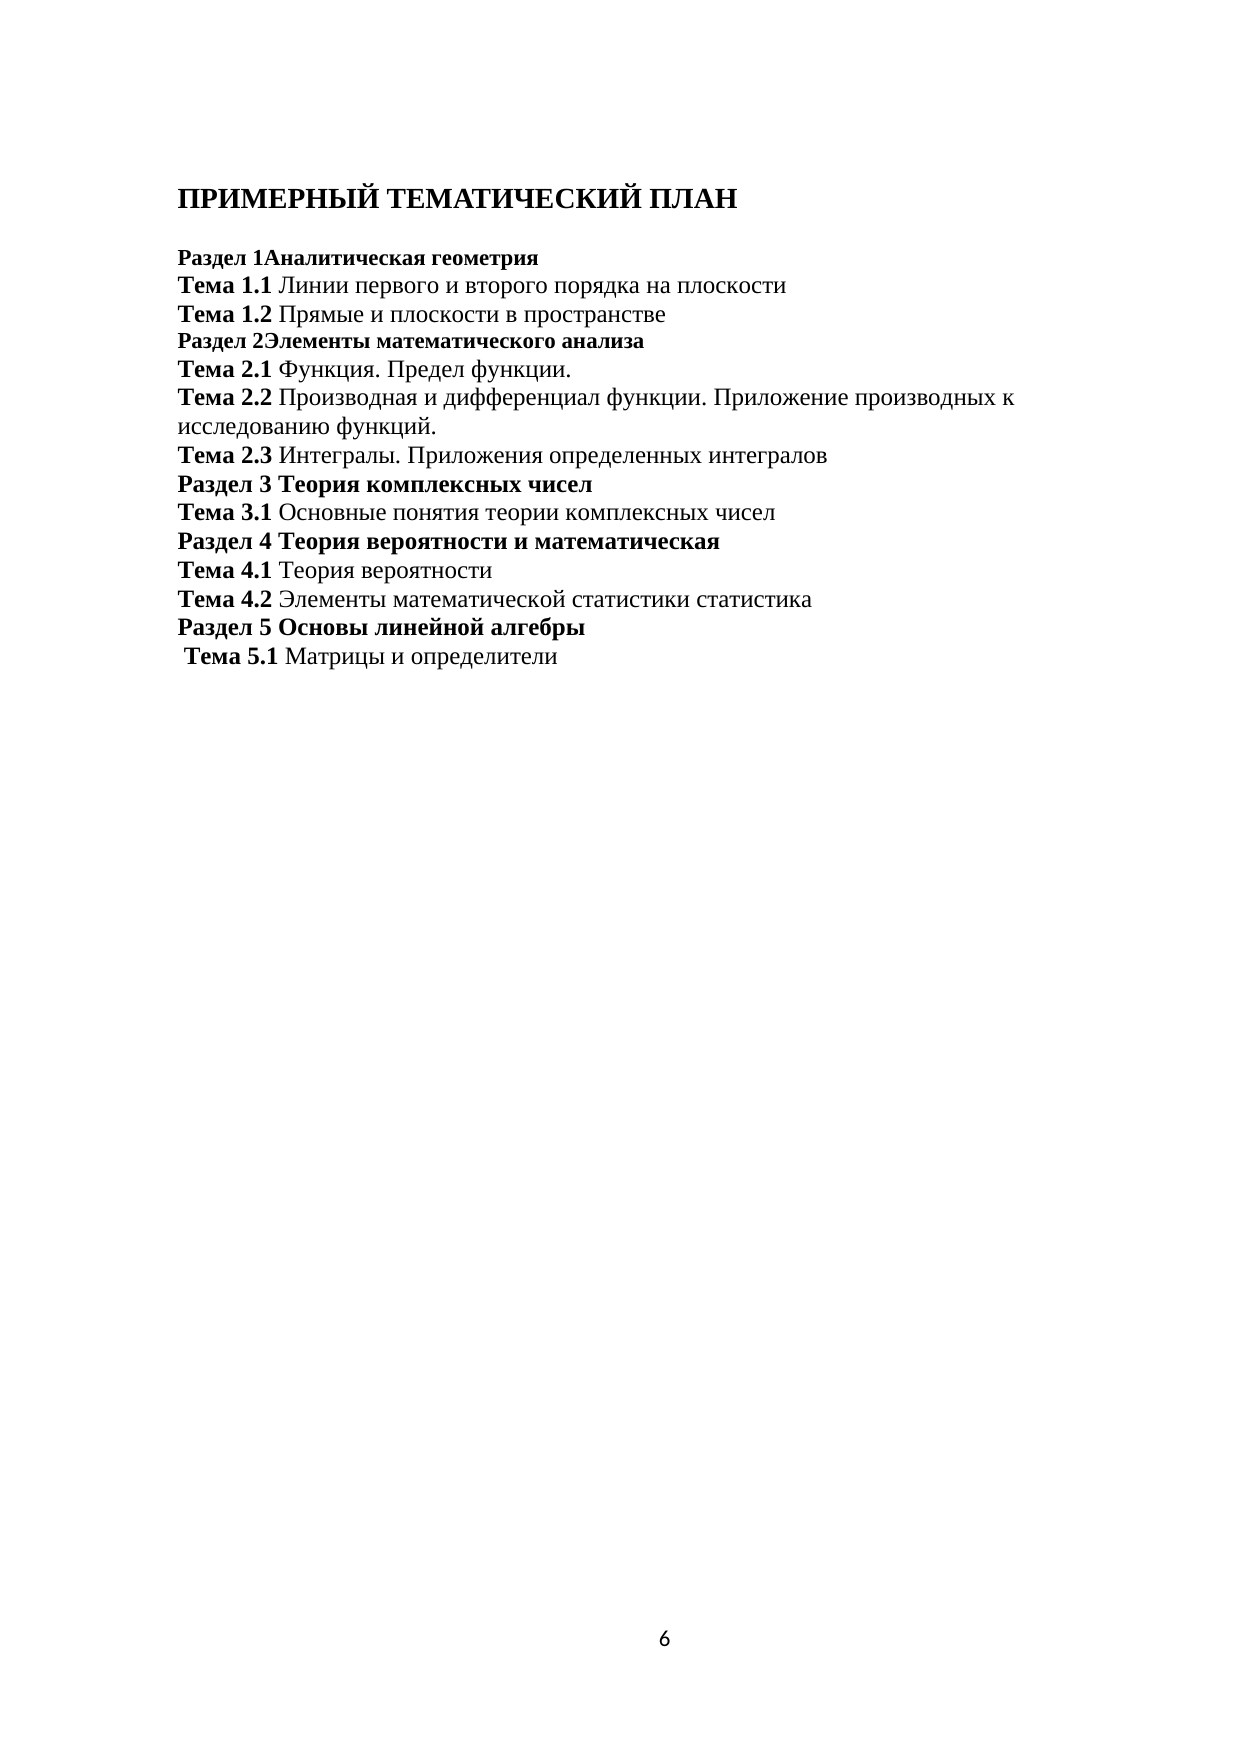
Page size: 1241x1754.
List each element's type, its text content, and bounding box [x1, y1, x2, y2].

text Тема 2.1 Функция. Предел функции. [177, 354, 1152, 382]
text Тема 1.2 Прямые и плоскости в пространстве [177, 299, 1152, 327]
text Тема 3.1 Основные понятия теории комплексных чисел [177, 497, 1152, 526]
text Тема 4.2 Элементы математической статистики статистика [177, 584, 1152, 612]
text Раздел 4 Теория вероятности и математическая [177, 526, 1152, 555]
text Тема 2.3 Интегралы. Приложения определенных интегралов [177, 440, 1152, 469]
subtitle ПРИМЕРНЫЙ ТЕМАТИЧЕСКИЙ ПЛАН [177, 181, 1152, 214]
text Раздел 2Элементы математического анализа [177, 327, 1152, 354]
text Тема 1.1 Линии первого и второго порядка на плоскости [177, 270, 1152, 299]
text Тема 5.1 Матрицы и определители [177, 641, 1152, 670]
text Раздел 5 Основы линейной алгебры [177, 612, 1152, 641]
text Раздел 3 Теория комплексных чисел [177, 469, 1152, 497]
text Тема 4.1 Теория вероятности [177, 555, 1152, 584]
text Тема 2.2 Производная и дифференциал функции. Приложение производных к исследованию функций. [177, 382, 1152, 440]
text Раздел 1Аналитическая геометрия [177, 243, 1152, 270]
